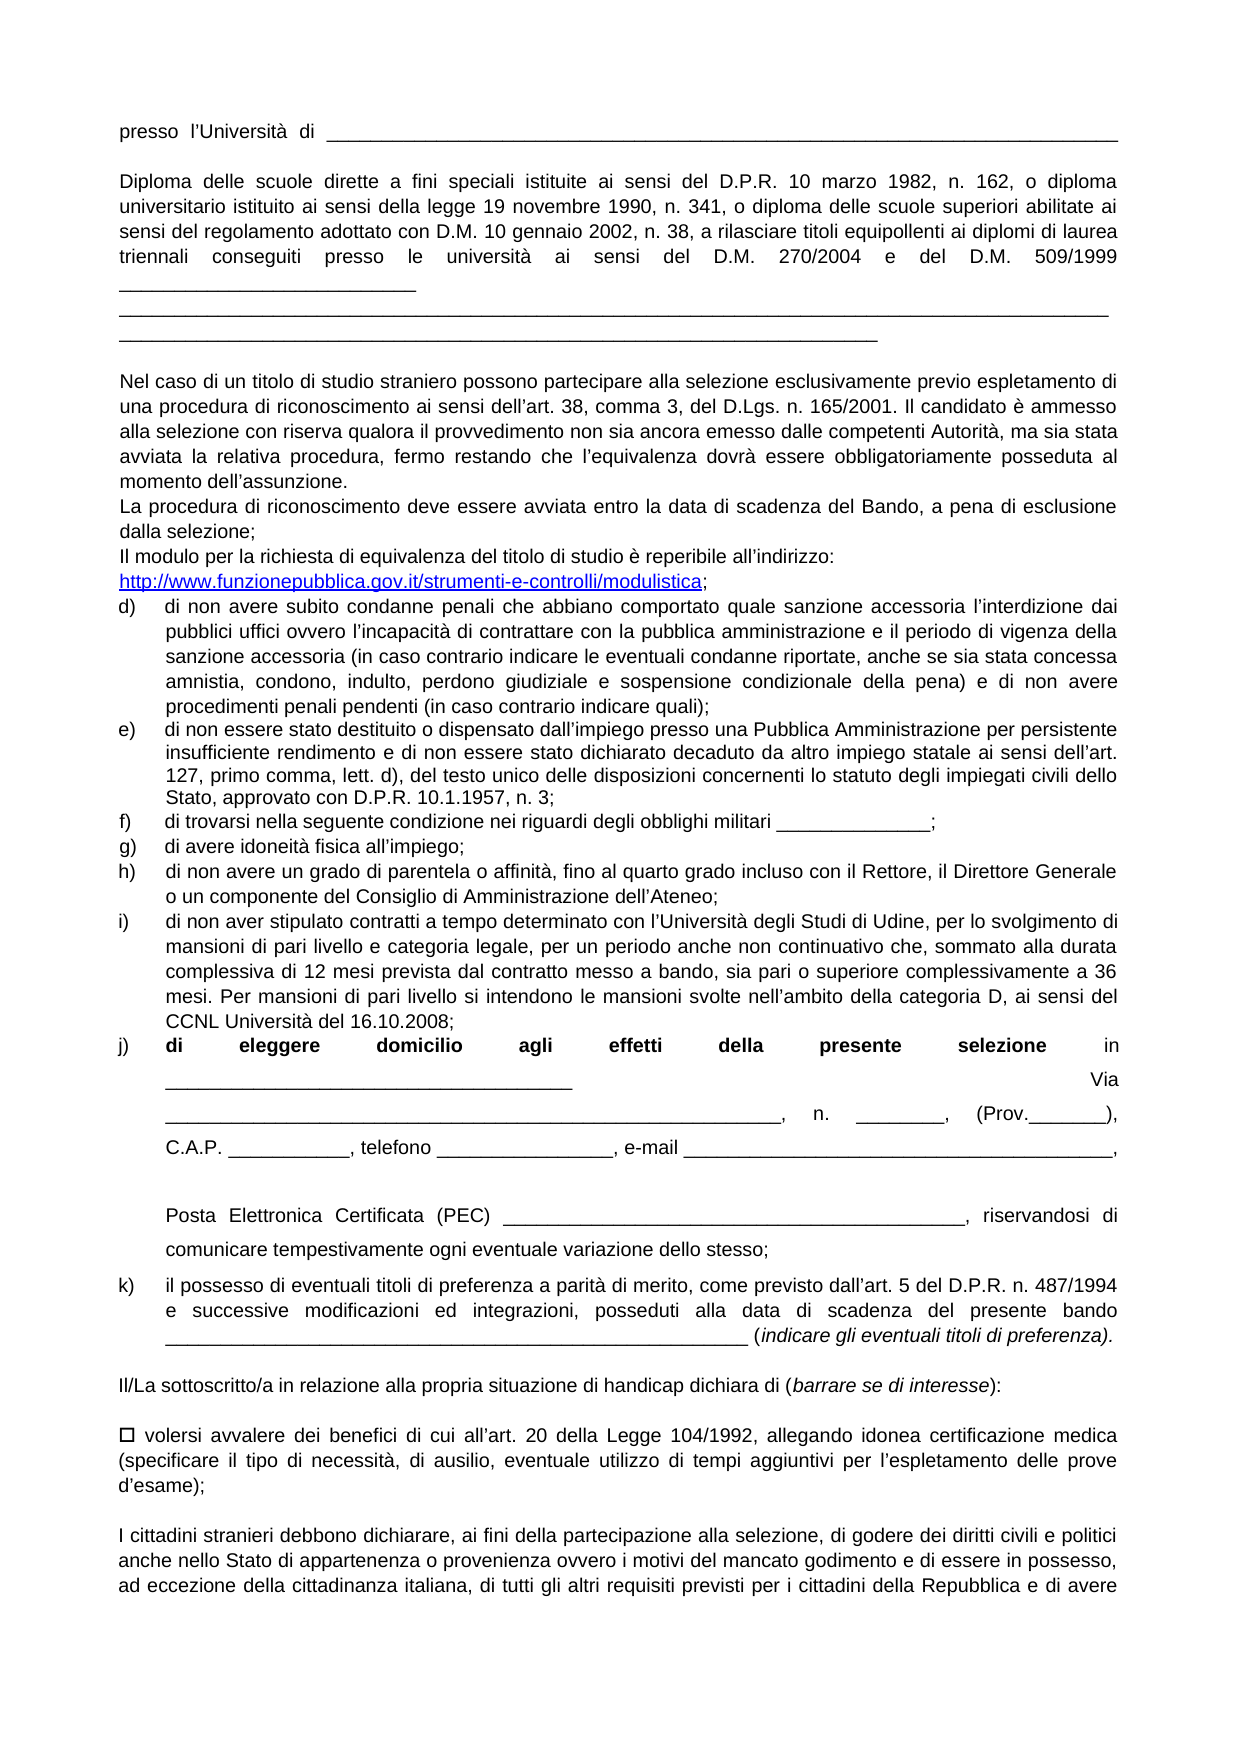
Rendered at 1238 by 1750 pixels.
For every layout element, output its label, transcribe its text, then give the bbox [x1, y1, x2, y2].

list Il modulo per la richiesta di equivalenza del titolo di studio è reperibile all’indirizzo: [119, 543, 1119, 568]
list di non avere subito condanne penali che abbiano comportato quale sanzione accessoria l’interdizione dai pubblici uffici ovvero l’incapacità di contrattare con la pubblica amministrazione e il periodo di vigenza della sanzione accessoria (in caso contrario indicare le eventuali condanne riportate, anche se sia stata concessa amnistia, condono, indulto, perdono giudiziale e sospensione condizionale della pena) e di non avere procedimenti penali pendenti (in caso contrario indicare quali); [118, 593, 1119, 718]
list http://www.funzionepubblica.gov.it/strumenti-e-controlli/modulistica; [119, 568, 1119, 593]
list di avere idoneità fisica all’impiego; [119, 834, 1119, 859]
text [119, 118, 1119, 168]
list di non essere stato destituito o dispensato dall’impiego presso una Pubblica Amministrazione per persistente insufficiente rendimento e di non essere stato dichiarato decaduto da altro impiego statale ai sensi dell’art. 127, primo comma, lett. d), del testo unico delle disposizioni concernenti lo statuto degli impiegati civili dello Stato, approvato con D.P.R. 10.1.1957, n. 3; [118, 718, 1119, 809]
list di trovarsi nella seguente condizione nei riguardi degli obblighi militari ______________; [119, 809, 1119, 834]
text Diploma delle scuole dirette a fini speciali istituite ai sensi del D.P.R. 10 marzo 1982, n. 162, o diploma universitario istituito ai sensi della legge 19 novembre 1990, n. 341, o diploma delle scuole superiori abilitate ai sensi del regolamento adottato con D.M. 10 gennaio 2002, n. 38, a rilasciare titoli equipollenti ai diplomi di laurea triennali conseguiti presso le università ai sensi del D.M. 270/2004 e del D.M. 509/1999 ___________________________ __________________________________________________________________________________________ [119, 168, 1119, 318]
list j) di eleggere domicilio agli effetti della presente selezione in _____________________________________ Via ________________________________________________________, n. ________, (Prov._______), C.A.P. ___________, telefono ________________, e-mail _______________________________________, Posta Elettronica Certificata (PEC) __________________________________________, riservandosi di comunicare tempestivamente ogni eventuale variazione dello stesso; [118, 1034, 1119, 1261]
list Nel caso di un titolo di studio straniero possono partecipare alla selezione esclusivamente previo espletamento di una procedura di riconoscimento ai sensi dell’art. 38, comma 3, del D.Lgs. n. 165/2001. Il candidato è ammesso alla selezione con riserva qualora il provvedimento non sia ancora emesso dalle competenti Autorità, ma sia stata avviata la relativa procedura, fermo restando che l’equivalenza dovrà essere obbligatoriamente posseduta al momento dell’assunzione. [119, 368, 1119, 493]
list La procedura di riconoscimento deve essere avviata entro la data di scadenza del Bando, a pena di esclusione dalla selezione; [119, 493, 1119, 543]
list k) il possesso di eventuali titoli di preferenza a parità di merito, come previsto dall’art. 5 del D.P.R. n. 487/1994 e successive modificazioni ed integrazioni, posseduti alla data di scadenza del presente bando _____________________________________________________ (indicare gli eventuali titoli di preferenza). [118, 1272, 1119, 1347]
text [118, 1522, 1119, 1597]
text h) di non avere un grado di parentela o affinità, fino al quarto grado incluso con il Rettore, il Direttore Generale o un componente del Consiglio di Amministrazione dell’Ateneo; [118, 859, 1119, 909]
text volersi avvalere dei benefici di cui all’art. 20 della Legge 104/1992, allegando idonea certificazione medica (specificare il tipo di necessità, di ausilio, eventuale utilizzo di tempi aggiuntivi per l’espletamento delle prove d’esame); [118, 1422, 1119, 1497]
text Il/La sottoscritto/a in relazione alla propria situazione di handicap dichiara di (barrare se di interesse): [118, 1372, 1119, 1397]
text _____________________________________________________________________ [119, 318, 1119, 343]
text i) di non aver stipulato contratti a tempo determinato con l’Università degli Studi di Udine, per lo svolgimento di mansioni di pari livello e categoria legale, per un periodo anche non continuativo che, sommato alla durata complessiva di 12 mesi prevista dal contratto messo a bando, sia pari o superiore complessivamente a 36 mesi. Per mansioni di pari livello si intendono le mansioni svolte nell’ambito della categoria D, ai sensi del CCNL Università del 16.10.2008; [118, 909, 1119, 1034]
